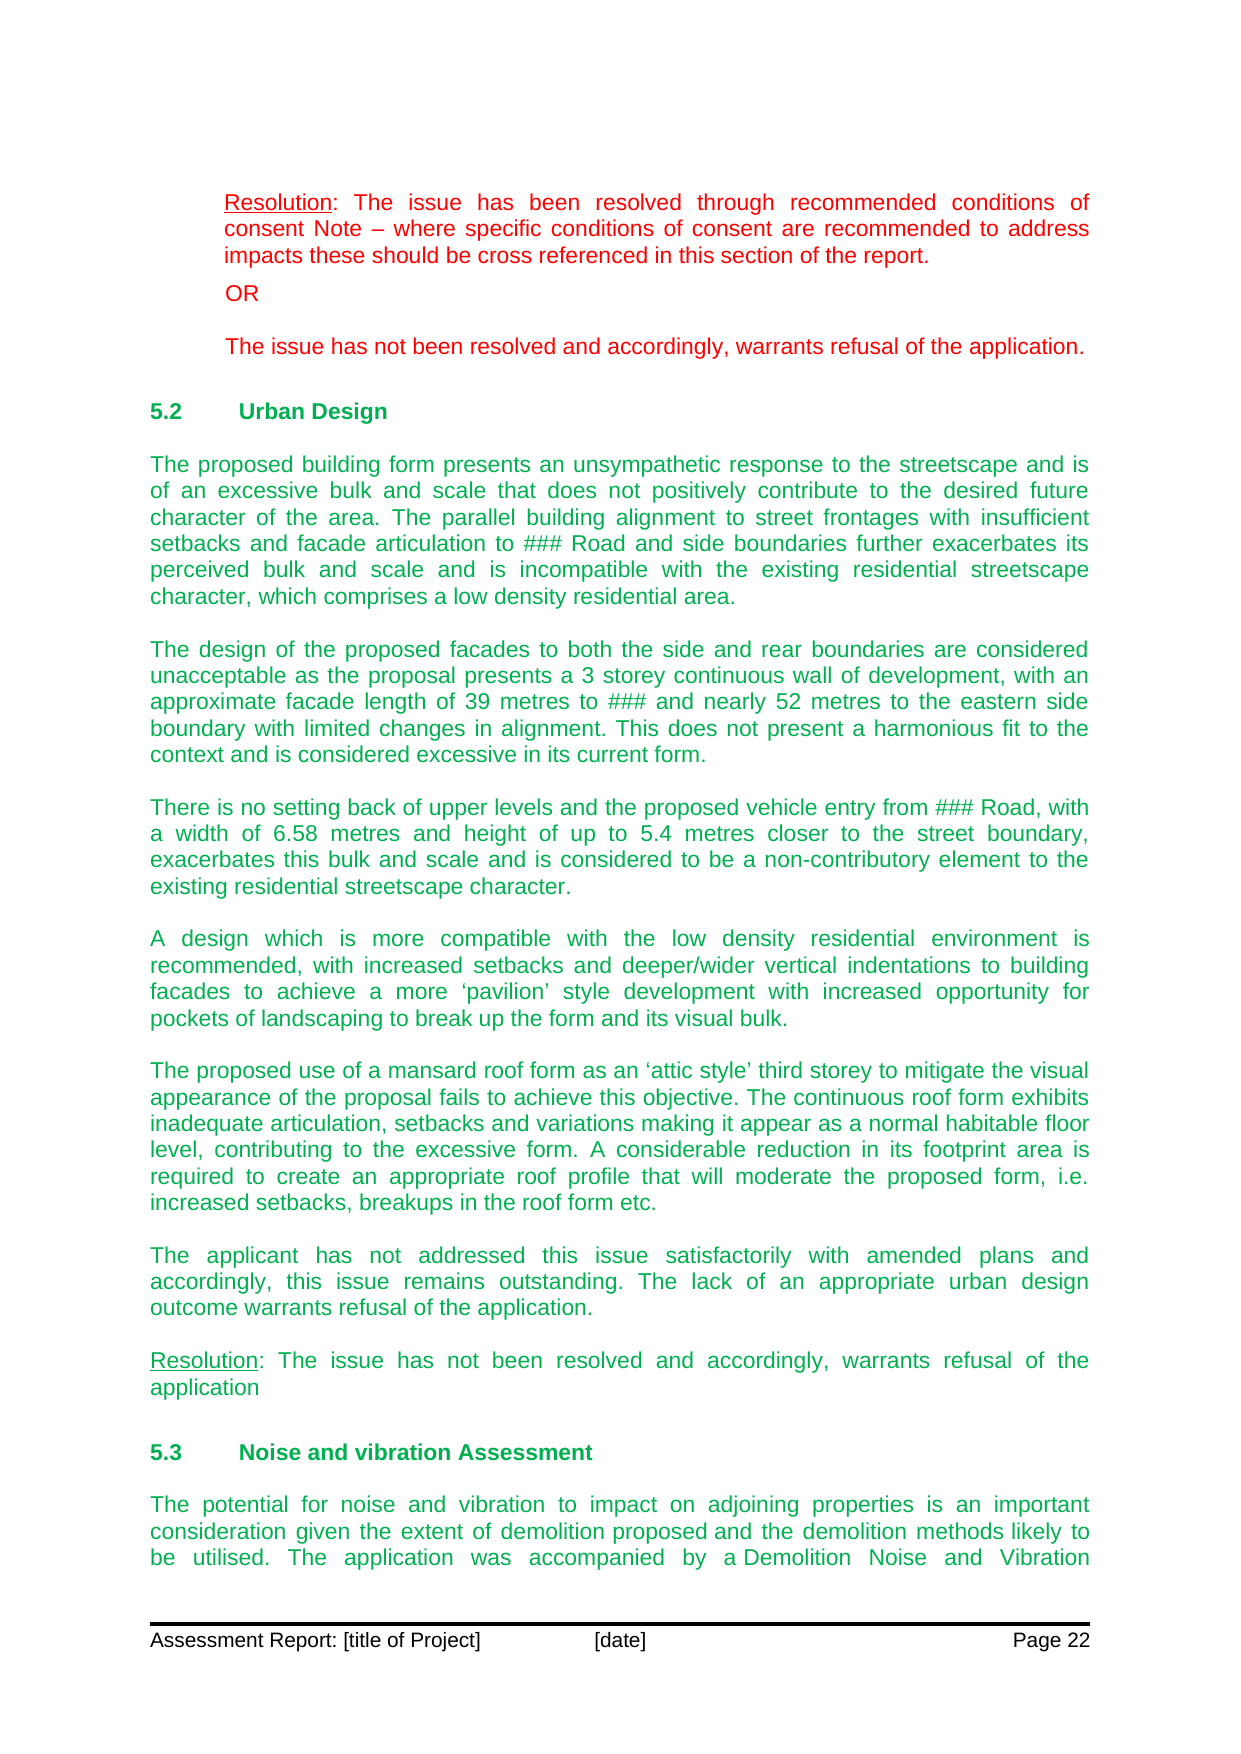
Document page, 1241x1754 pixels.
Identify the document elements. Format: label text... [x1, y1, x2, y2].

text Resolution: The issue has not been resolved and accordingly, warrants refusal of the application [150, 1347, 1090, 1400]
text The applicant has not addressed this issue satisfactorily with amended plans and accordingly, this issue remains outstanding. The lack of an appropriate urban design outcome warrants refusal of the application. [150, 1242, 1090, 1321]
text The proposed use of a mansard roof form as an ‘attic style’ third storey to mitigate the visual appearance of the proposal fails to achieve this objective. The continuous roof form exhibits inadequate articulation, setbacks and variations making it appear as a normal habitable floor level, contributing to the excessive form. A considerable reduction in its footprint area is required to create an appropriate roof profile that will moderate the proposed form, i.e. increased setbacks, breakups in the roof form etc. [150, 1057, 1090, 1215]
text The design of the proposed facades to both the side and rear boundaries are considered unacceptable as the proposal presents a 3 storey continuous wall of development, with an approximate facade length of 39 metres to ### and nearly 52 metres to the eastern side boundary with limited changes in alignment. This does not present a harmonious fit to the context and is considered excessive in its current form. [150, 636, 1090, 767]
list OR [225, 280, 1088, 307]
list The issue has not been resolved and accordingly, warrants refusal of the application. [225, 333, 1088, 359]
text A design which is more compatible with the low density residential environment is recommended, with increased setbacks and deeper/wider vertical indentations to building facades to achieve a more ‘pavilion’ style development with increased opportunity for pockets of landscaping to break up the form and its visual bulk. [150, 925, 1090, 1031]
list Noise and vibration Assessment [150, 1439, 1088, 1465]
list Urban Design [150, 398, 1088, 425]
text There is no setting back of upper levels and the proposed vehicle entry from ### Road, with a width of 6.58 metres and height of up to 5.4 metres closer to the street boundary, exacerbates this bulk and scale and is considered to be a non-contributory element to the existing residential streetscape character. [150, 794, 1090, 899]
text Resolution: The issue has been resolved through recommended conditions of consent Note – where specific conditions of consent are recommended to address impacts these should be cross referenced in this section of the report. [224, 189, 1090, 268]
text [150, 1491, 1090, 1570]
text The proposed building form presents an unsympathetic response to the streetscape and is of an excessive bulk and scale that does not positively contribute to the desired future character of the area. The parallel building alignment to street frontages with insufficient setbacks and facade articulation to ### Road and side boundaries further exacerbates its perceived bulk and scale and is incompatible with the existing residential streetscape character, which comprises a low density residential area. [150, 451, 1090, 609]
